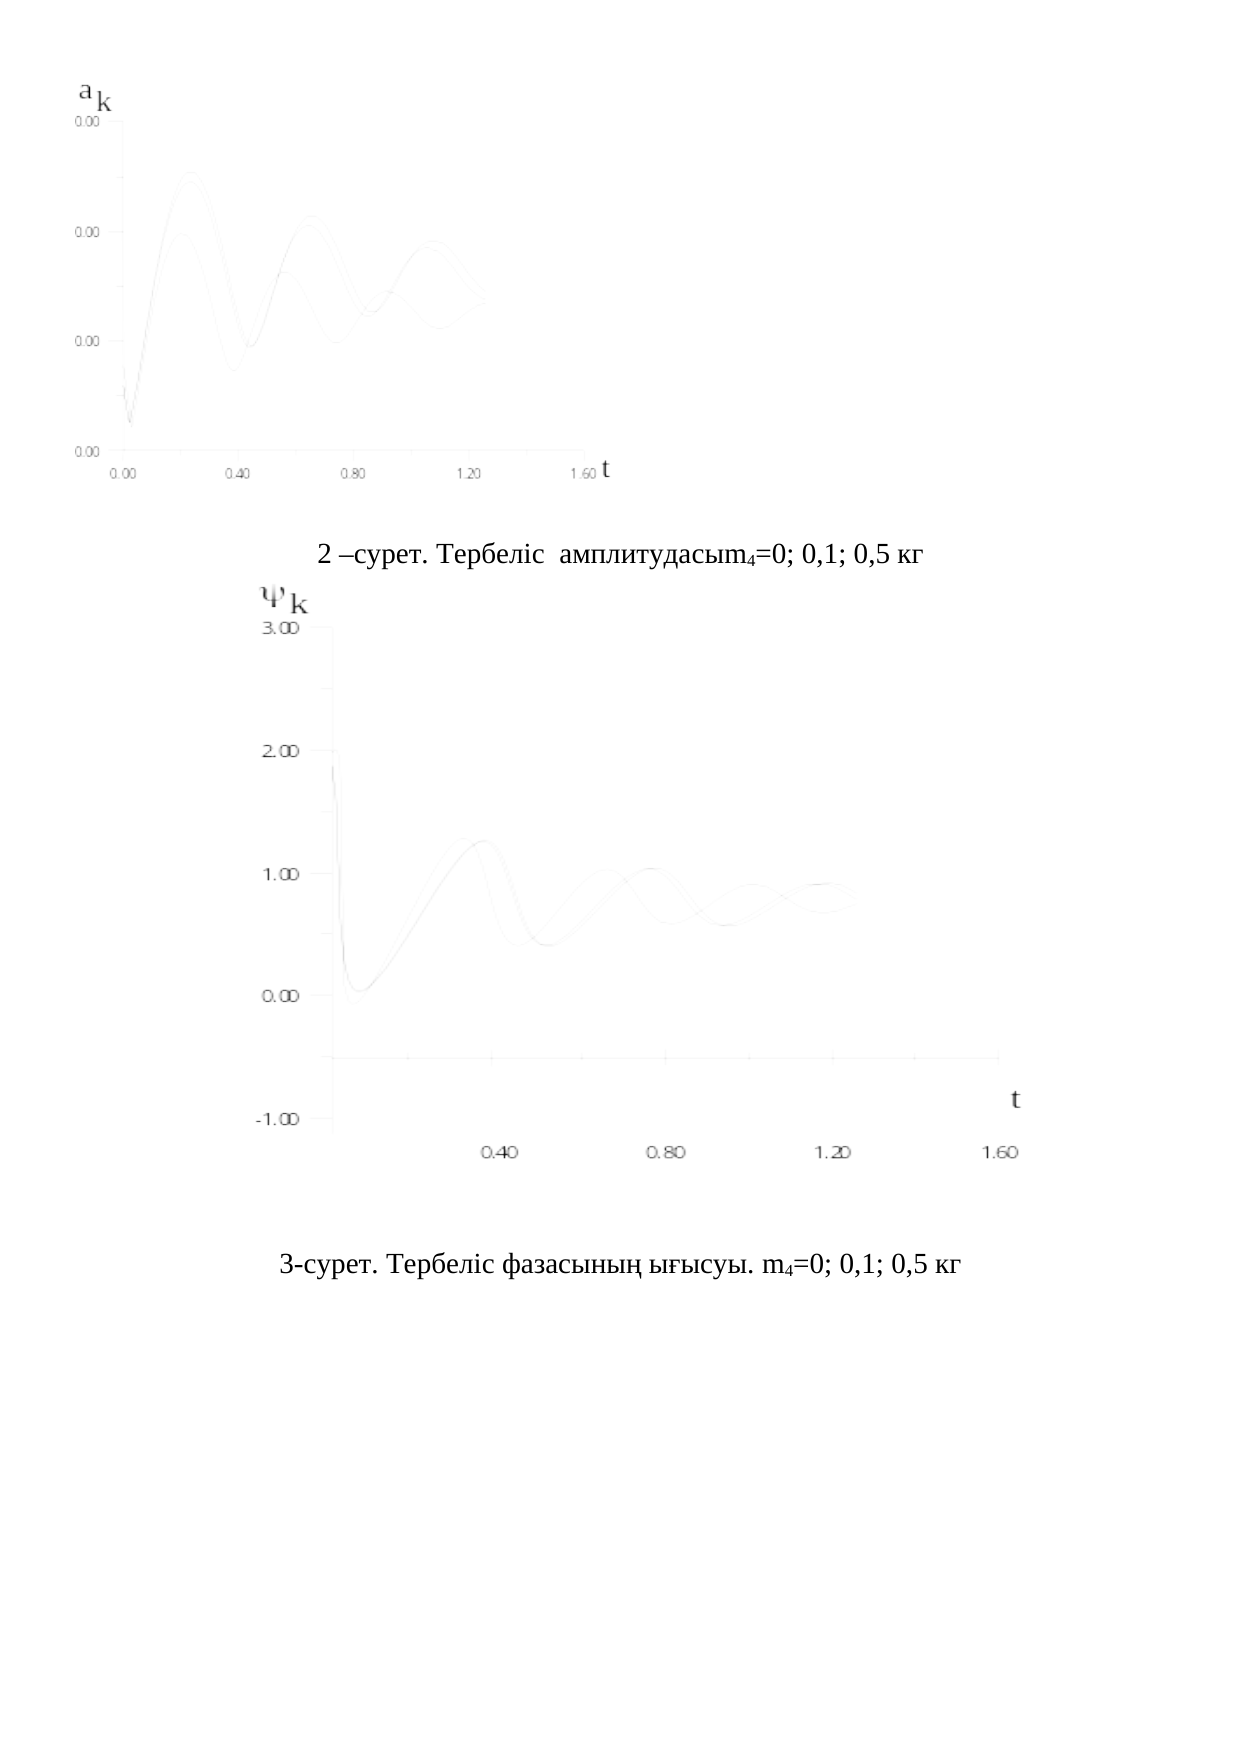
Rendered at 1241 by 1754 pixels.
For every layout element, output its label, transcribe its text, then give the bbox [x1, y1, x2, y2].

text 2 –сурет. Тербеліс амплитудасыm4=0; 0,1; 0,5 кг [75, 536, 1165, 570]
text 3-сурет. Тербеліс фазасының ығысуы. m4=0; 0,1; 0,5 кг [75, 1246, 1165, 1280]
